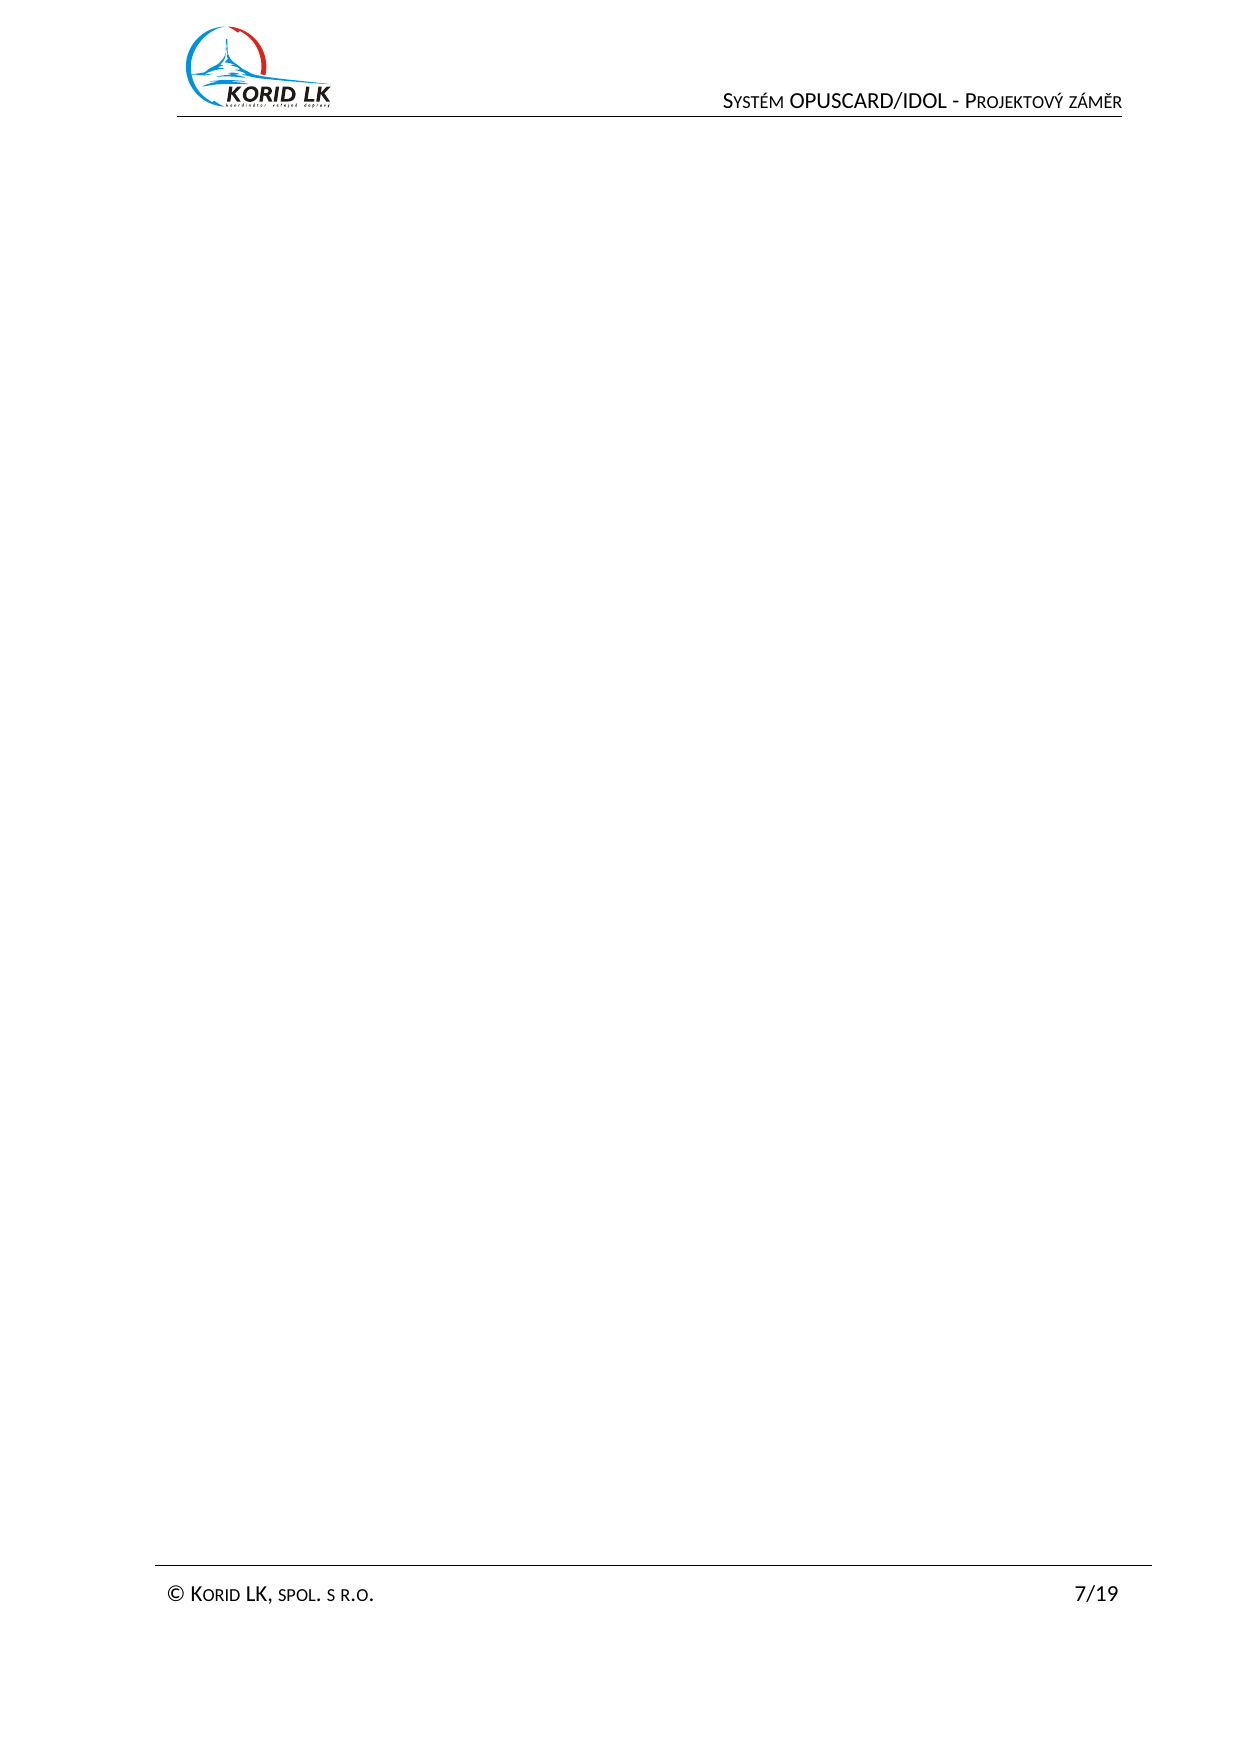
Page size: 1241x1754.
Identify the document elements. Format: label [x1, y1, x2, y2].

picture [238, 73, 246, 78]
picture [224, 44, 228, 56]
